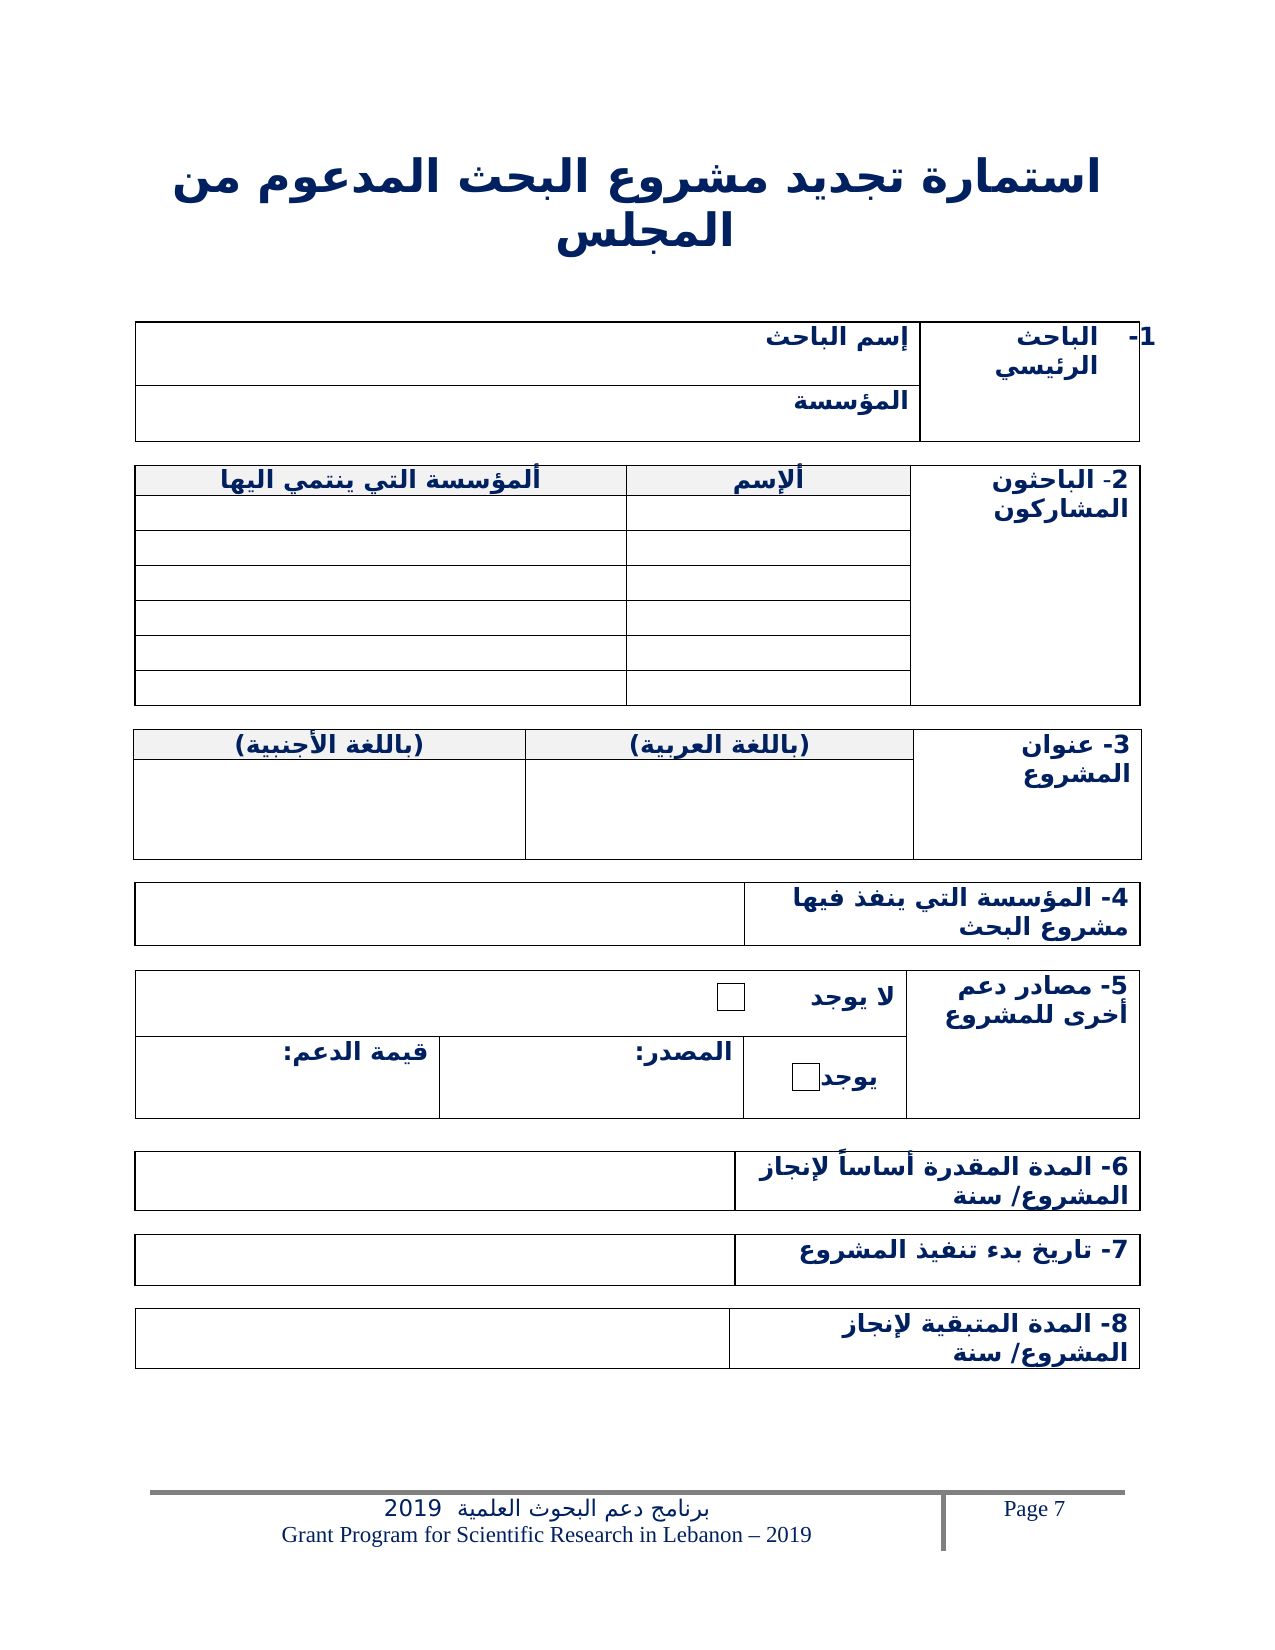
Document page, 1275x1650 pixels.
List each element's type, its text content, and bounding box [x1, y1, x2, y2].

table_header ألمؤسسة التي ينتمي اليها [136, 466, 626, 495]
table_header [136, 1235, 734, 1284]
table_cell [136, 671, 626, 705]
table_header ألإسم [627, 466, 910, 495]
table_cell [921, 385, 1139, 441]
table_header [136, 883, 744, 945]
table_cell [627, 531, 910, 565]
table_cell [136, 496, 626, 530]
text استمارة تجديد مشروع البحث المدعوم من المجلس [150, 150, 1125, 257]
table_header 5- مصادر دعم أخرى للمشروع [907, 971, 1139, 1118]
table_header [136, 1152, 734, 1210]
table_cell المصدر: [440, 1037, 743, 1118]
table_header إسم الباحث [136, 323, 919, 385]
table_cell [136, 636, 626, 670]
table_cell [627, 601, 910, 635]
table_cell [627, 671, 910, 705]
table_header [136, 1309, 729, 1368]
table_header 4- المؤسسة التي ينفذ فيها مشروع البحث [745, 883, 1139, 945]
table_header الباحث الرئيسي [921, 323, 1139, 385]
table_cell [136, 531, 626, 565]
table_cell [136, 601, 626, 635]
table_header 6- المدة المقدرة أساساً لإنجاز المشروع/ سنة [736, 1152, 1139, 1210]
table_cell [627, 636, 910, 670]
table_cell [134, 760, 525, 858]
table_header (باللغة العربية) [526, 730, 913, 759]
table_header لا يوجد [136, 971, 906, 1036]
table_cell [136, 566, 626, 600]
table_header 8- المدة المتبقية لإنجاز المشروع/ سنة [730, 1309, 1139, 1368]
table_header 7- تاريخ بدء تنفيذ المشروع [736, 1235, 1139, 1284]
table_cell المؤسسة [136, 386, 919, 441]
table_cell [526, 760, 913, 858]
table_header 2- الباحثون المشاركون [911, 466, 1139, 705]
table_cell يوجد [744, 1037, 906, 1118]
table_cell قيمة الدعم: [136, 1037, 439, 1118]
table_cell [627, 566, 910, 600]
table_header 3- عنوان المشروع [914, 730, 1141, 858]
table_cell [627, 496, 910, 530]
table_header (باللغة الأجنبية) [134, 730, 525, 759]
